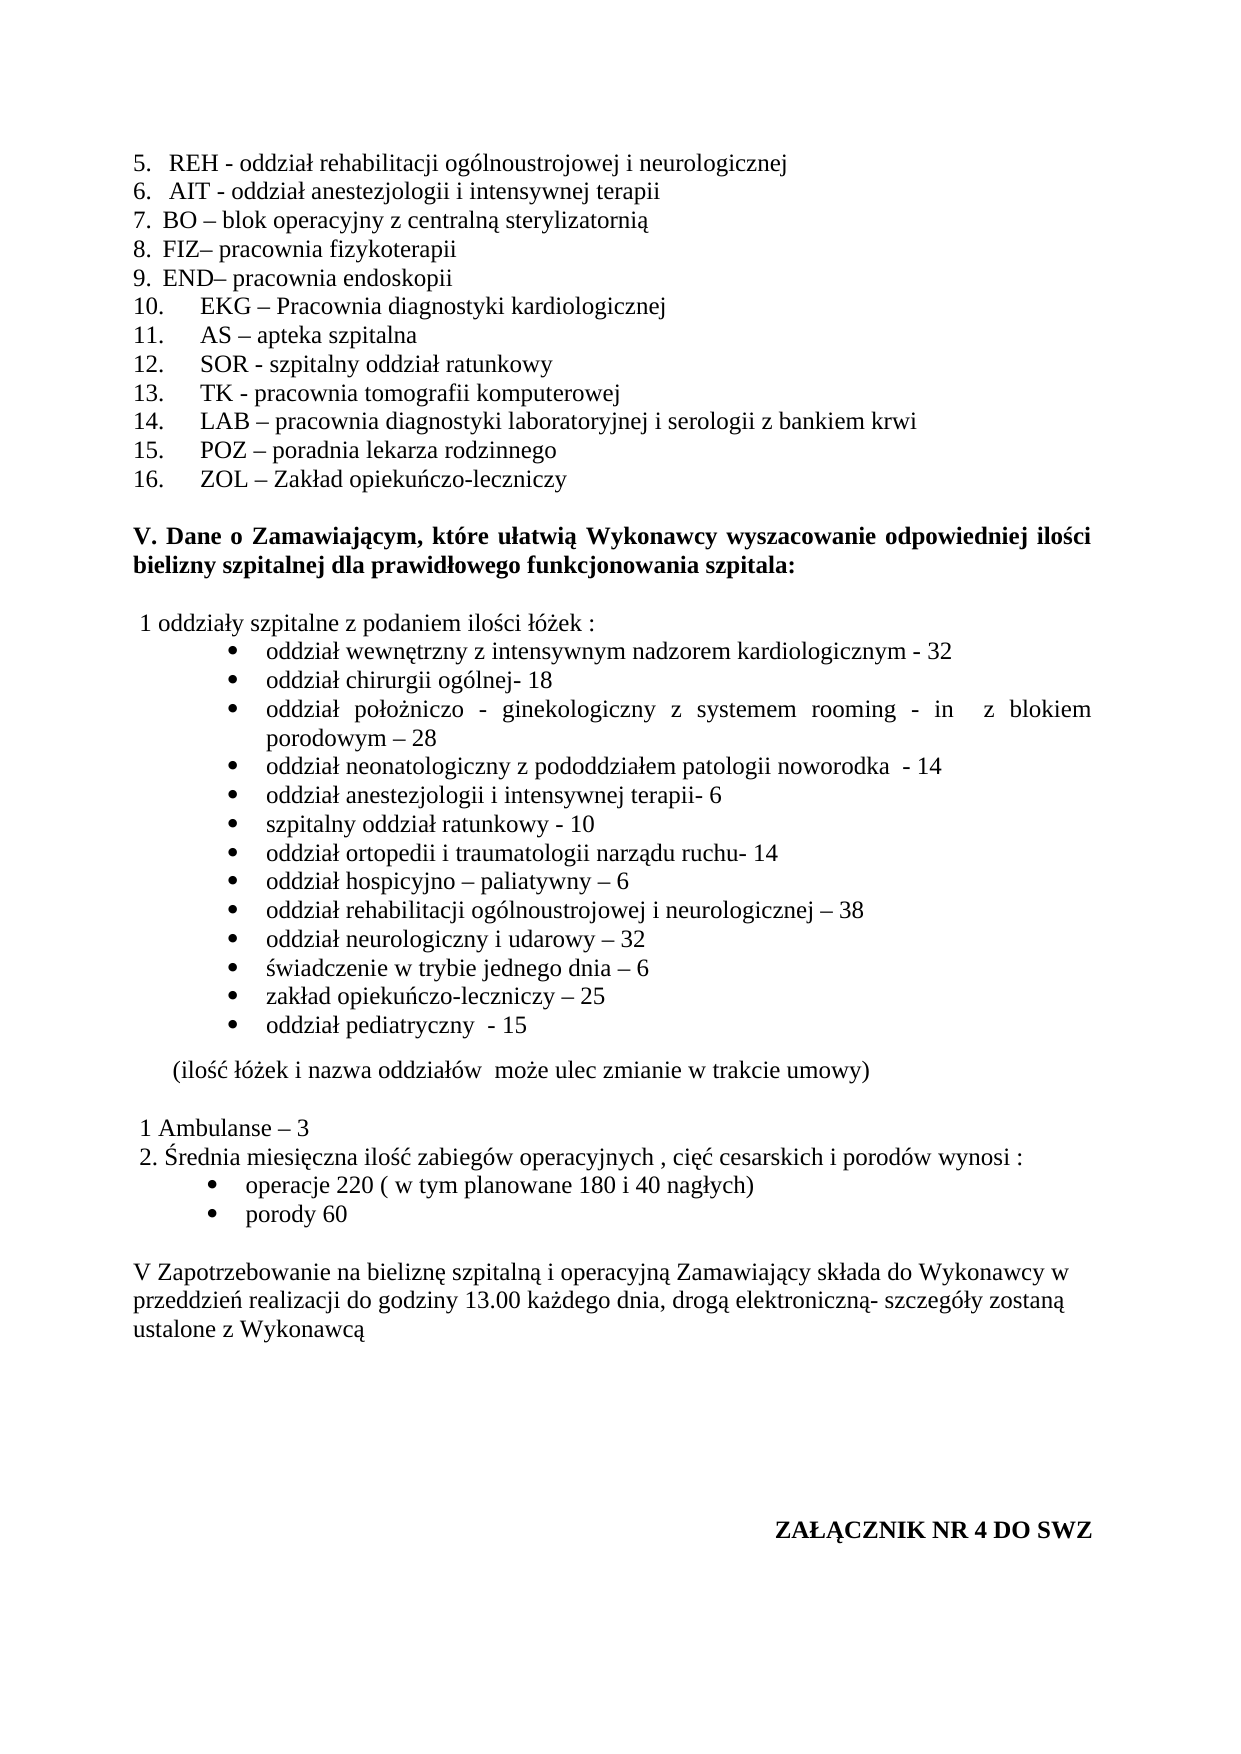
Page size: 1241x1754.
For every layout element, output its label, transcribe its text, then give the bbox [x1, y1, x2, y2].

text V. Dane o Zamawiającym, które ułatwią Wykonawcy wyszacowanie odpowiedniej ilości bielizny szpitalnej dla prawidłowego funkcjonowania szpitala: [133, 521, 1092, 579]
list oddział rehabilitacji ogólnoustrojowej i neurologicznej – 38 [228, 895, 1092, 924]
list oddział neurologiczny i udarowy – 32 [228, 924, 1092, 953]
list oddział anestezjologii i intensywnej terapii- 6 [228, 780, 1092, 809]
text V Zapotrzebowanie na bieliznę szpitalną i operacyjną Zamawiający składa do Wykonawcy w przeddzień realizacji do godziny 13.00 każdego dnia, drogą elektroniczną- szczegóły zostaną ustalone z Wykonawcą [133, 1257, 1092, 1343]
list LAB – pracownia diagnostyki laboratoryjnej i serologii z bankiem krwi [133, 406, 1092, 435]
text 1 Ambulanse – 3 [133, 1113, 1092, 1142]
text 1 oddziały szpitalne z podaniem ilości łóżek : [133, 608, 1092, 636]
list oddział pediatryczny - 15 [228, 1010, 1092, 1039]
list REH - oddział rehabilitacji ogólnoustrojowej i neurologicznej [133, 148, 1092, 176]
list oddział wewnętrzny z intensywnym nadzorem kardiologicznym - 32 [228, 636, 1092, 665]
list oddział neonatologiczny z pododdziałem patologii noworodka - 14 [228, 751, 1092, 780]
list TK - pracownia tomografii komputerowej [133, 378, 1092, 406]
list oddział hospicyjno – paliatywny – 6 [228, 866, 1092, 895]
list porody 60 [208, 1199, 1092, 1228]
list EKG – Pracownia diagnostyki kardiologicznej [133, 291, 1092, 320]
list szpitalny oddział ratunkowy - 10 [228, 809, 1092, 838]
list BO – blok operacyjny z centralną sterylizatornią [133, 205, 1092, 234]
list świadczenie w trybie jednego dnia – 6 [228, 953, 1092, 981]
list POZ – poradnia lekarza rodzinnego [133, 435, 1092, 464]
list operacje 220 ( w tym planowane 180 i 40 nagłych) [208, 1171, 1092, 1199]
list AS – apteka szpitalna [133, 320, 1092, 349]
text 2. Średnia miesięczna ilość zabiegów operacyjnych , cięć cesarskich i porodów wynosi : [139, 1142, 1092, 1171]
list oddział chirurgii ogólnej- 18 [228, 665, 1092, 694]
list oddział położniczo - ginekologiczny z systemem rooming - in z blokiem porodowym – 28 [228, 694, 1092, 751]
text (ilość łóżek i nazwa oddziałów może ulec zmianie w trakcie umowy) [166, 1056, 1092, 1084]
list oddział ortopedii i traumatologii narządu ruchu- 14 [228, 838, 1092, 866]
list AIT - oddział anestezjologii i intensywnej terapii [133, 176, 1092, 205]
list FIZ– pracownia fizykoterapii [133, 234, 1092, 263]
list END– pracownia endoskopii [133, 263, 1092, 291]
list zakład opiekuńczo-leczniczy – 25 [228, 981, 1092, 1010]
list SOR - szpitalny oddział ratunkowy [133, 349, 1092, 378]
text ZAŁĄCZNIK NR 4 DO SWZ [133, 1516, 1092, 1544]
list ZOL – Zakład opiekuńczo-leczniczy [133, 464, 1092, 493]
